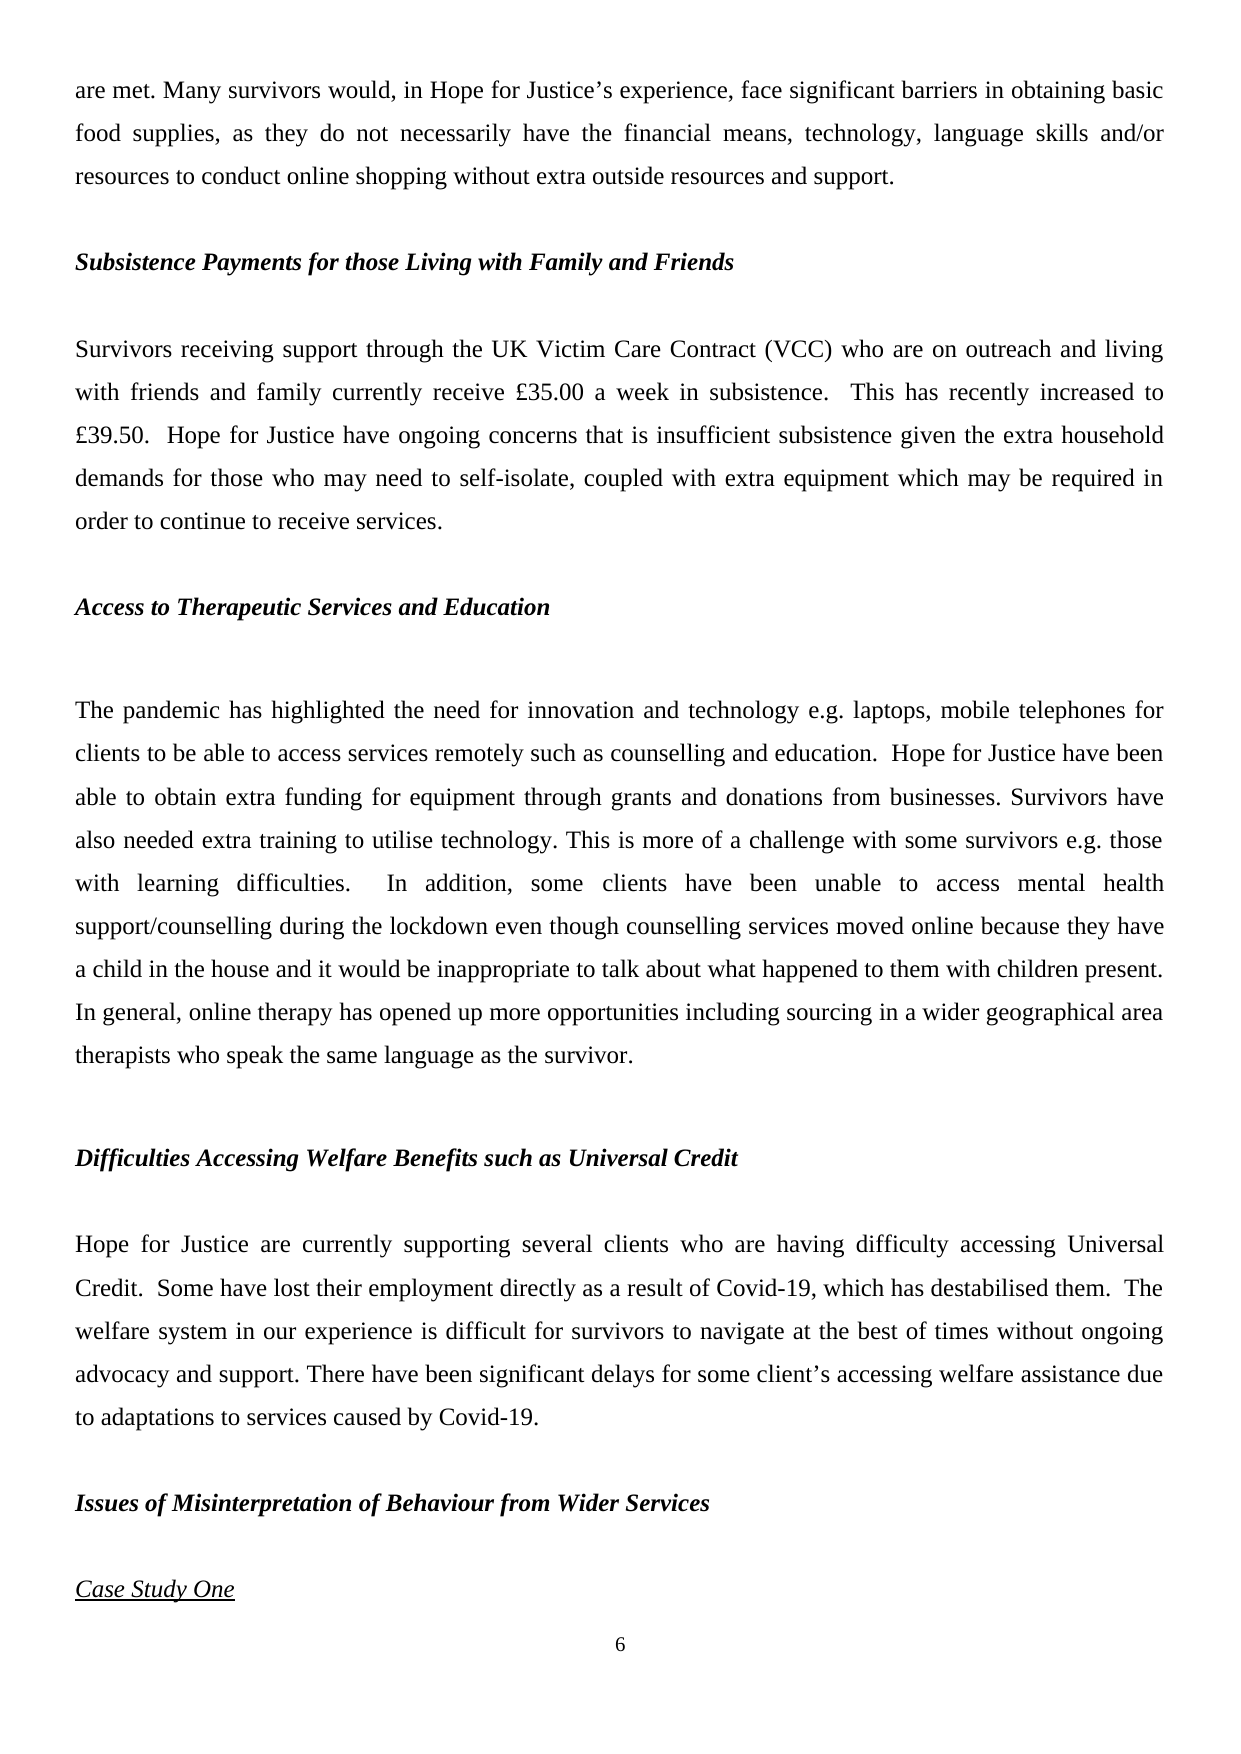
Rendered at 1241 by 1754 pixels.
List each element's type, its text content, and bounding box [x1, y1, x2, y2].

text Subsistence Payments for those Living with Family and Friends [75, 247, 1165, 276]
text Hope for Justice are currently supporting several clients who are having difficulty accessing Universal Credit. Some have lost their employment directly as a result of Covid-19, which has destabilised them. The welfare system in our experience is difficult for survivors to navigate at the best of times without ongoing advocacy and support. There have been significant delays for some client’s accessing welfare assistance due to adaptations to services caused by Covid-19. [75, 1229, 1165, 1431]
text Survivors receiving support through the UK Victim Care Contract (VCC) who are on outreach and living with friends and family currently receive £35.00 a week in subsistence. This has recently increased to £39.50. Hope for Justice have ongoing concerns that is insufficient subsistence given the extra household demands for those who may need to self-isolate, coupled with extra equipment which may be required in order to continue to receive services. [75, 334, 1165, 535]
text Case Study One [75, 1574, 1165, 1603]
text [75, 75, 1165, 190]
text Difficulties Accessing Welfare Benefits such as Universal Credit [75, 1143, 1165, 1172]
text Issues of Misinterpretation of Behaviour from Wider Services [75, 1488, 1165, 1517]
text The pandemic has highlighted the need for innovation and technology e.g. laptops, mobile telephones for clients to be able to access services remotely such as counselling and education. Hope for Justice have been able to obtain extra funding for equipment through grants and donations from businesses. Survivors have also needed extra training to utilise technology. This is more of a challenge with some survivors e.g. those with learning difficulties. In addition, some clients have been unable to access mental health support/counselling during the lockdown even though counselling services moved online because they have a child in the house and it would be inappropriate to talk about what happened to them with children present. In general, online therapy has opened up more opportunities including sourcing in a wider geographical area therapists who speak the same language as the survivor. [75, 695, 1165, 1069]
text Access to Therapeutic Services and Education [75, 592, 1165, 621]
